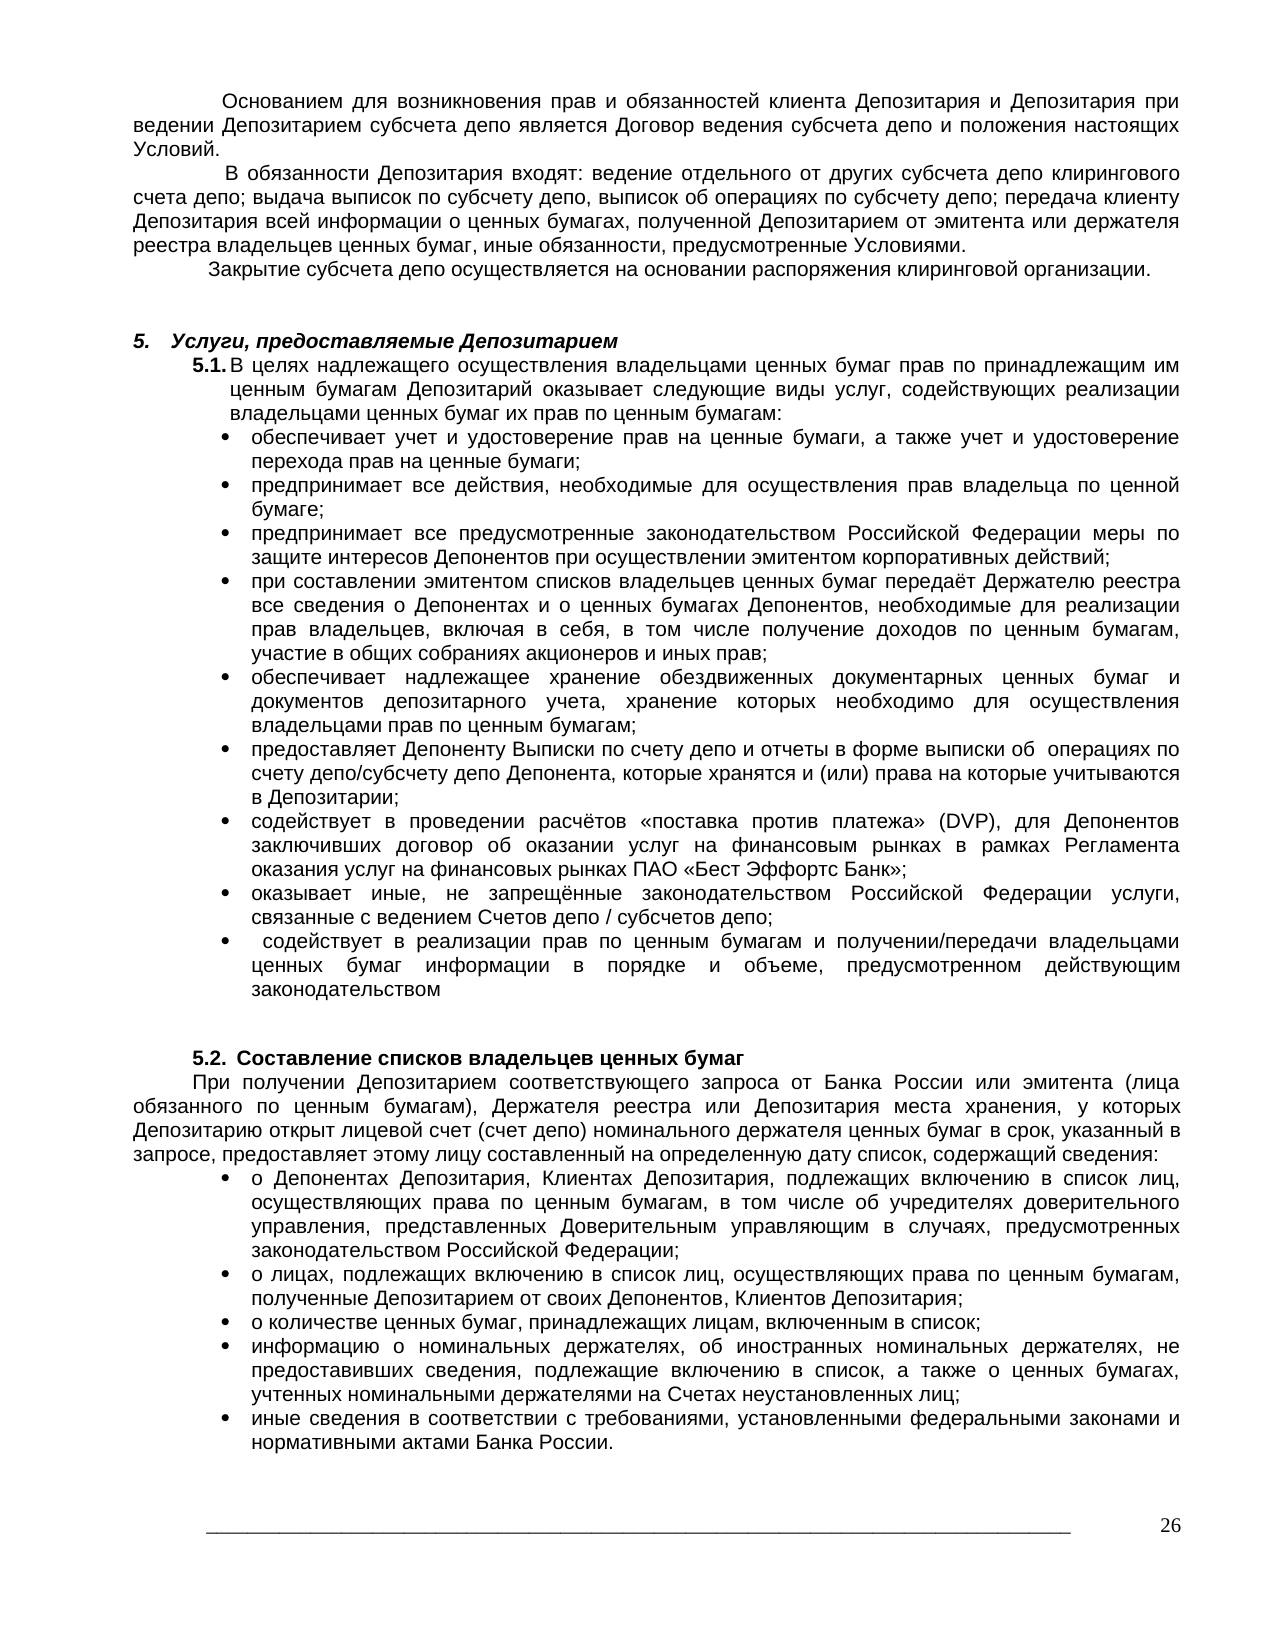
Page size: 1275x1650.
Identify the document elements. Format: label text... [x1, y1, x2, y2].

text При получении Депозитарием соответствующего запроса от Банка России или эмитента (лица обязанного по ценным бумагам), Держателя реестра или Депозитария места хранения, у которых Депозитарию открыт лицевой счет (счет депо) номинального держателя ценных бумаг в срок, указанный в запросе, предоставляет этому лицу составленный на определенную дату список, содержащий сведения: [133, 1070, 1181, 1166]
list иные сведения в соответствии с требованиями, установленными федеральными законами и нормативными актами Банка России. [222, 1406, 1181, 1454]
list обеспечивает надлежащее хранение обездвиженных документарных ценных бумаг и документов депозитарного учета, хранение которых необходимо для осуществления владельцами прав по ценным бумагам; [222, 665, 1181, 737]
list содействует в реализации прав по ценным бумагам и получении/передачи владельцами ценных бумаг информации в порядке и объеме, предусмотренном действующим законодательством [222, 929, 1181, 1001]
list о количестве ценных бумаг, принадлежащих лицам, включенным в список; [222, 1309, 1181, 1334]
list предпринимает все действия, необходимые для осуществления прав владельца по ценной бумаге; [222, 473, 1181, 521]
list обеспечивает учет и удостоверение прав на ценные бумаги, а также учет и удостоверение перехода прав на ценные бумаги; [222, 425, 1181, 473]
text Закрытие субсчета депо осуществляется на основании распоряжения клиринговой организации. [133, 256, 1181, 280]
list предоставляет Депоненту Выписки по счету депо и отчеты в форме выписки об операциях по счету депо/субсчету депо Депонента, которые хранятся и (или) права на которые учитываются в Депозитарии; [222, 737, 1181, 809]
list при составлении эмитентом списков владельцев ценных бумаг передаёт Держателю реестра все сведения о Депонентах и о ценных бумагах Депонентов, необходимые для реализации прав владельцев, включая в себя, в том числе получение доходов по ценным бумагам, участие в общих собраниях акционеров и иных прав; [222, 569, 1181, 665]
list предпринимает все предусмотренные законодательством Российской Федерации меры по защите интересов Депонентов при осуществлении эмитентом корпоративных действий; [222, 521, 1181, 569]
list информацию о номинальных держателях, об иностранных номинальных держателях, не предоставивших сведения, подлежащие включению в список, а также о ценных бумагах, учтенных номинальными держателями на Cчетах неустановленных лиц; [222, 1334, 1181, 1406]
list о Депонентах Депозитария, Клиентах Депозитария, подлежащих включению в список лиц, осуществляющих права по ценным бумагам, в том числе об учредителях доверительного управления, представленных Доверительным управляющим в случаях, предусмотренных законодательством Российской Федерации; [222, 1166, 1181, 1262]
list Составление списков владельцев ценных бумаг [133, 1046, 1181, 1070]
list оказывает иные, не запрещённые законодательством Российской Федерации услуги, связанные с ведением Счетов депо / субсчетов депо; [222, 881, 1181, 929]
subtitle Услуги, предоставляемые Депозитарием [133, 329, 1181, 353]
list В целях надлежащего осуществления владельцами ценных бумаг прав по принадлежащим им ценным бумагам Депозитарий оказывает следующие виды услуг, содействующих реализации владельцами ценных бумаг их прав по ценным бумагам: [192, 353, 1181, 425]
text В обязанности Депозитария входят: ведение отдельного от других субсчета депо клирингового счета депо; выдача выписок по субсчету депо, выписок об операциях по субсчету депо; передача клиенту Депозитария всей информации о ценных бумагах, полученной Депозитарием от эмитента или держателя реестра владельцев ценных бумаг, иные обязанности, предусмотренные Условиями. [133, 161, 1181, 256]
text Основанием для возникновения прав и обязанностей клиента Депозитария и Депозитария при ведении Депозитарием субсчета депо является Договор ведения субсчета депо и положения настоящих Условий. [133, 89, 1181, 161]
list о лицах, подлежащих включению в список лиц, осуществляющих права по ценным бумагам, полученные Депозитарием от своих Депонентов, Клиентов Депозитария; [222, 1262, 1181, 1309]
list содействует в проведении расчётов «поставка против платежа» (DVP), для Депонентов заключивших договор об оказании услуг на финансовым рынках в рамках Регламента оказания услуг на финансовых рынках ПАО «Бест Эффортс Банк»; [222, 809, 1181, 881]
